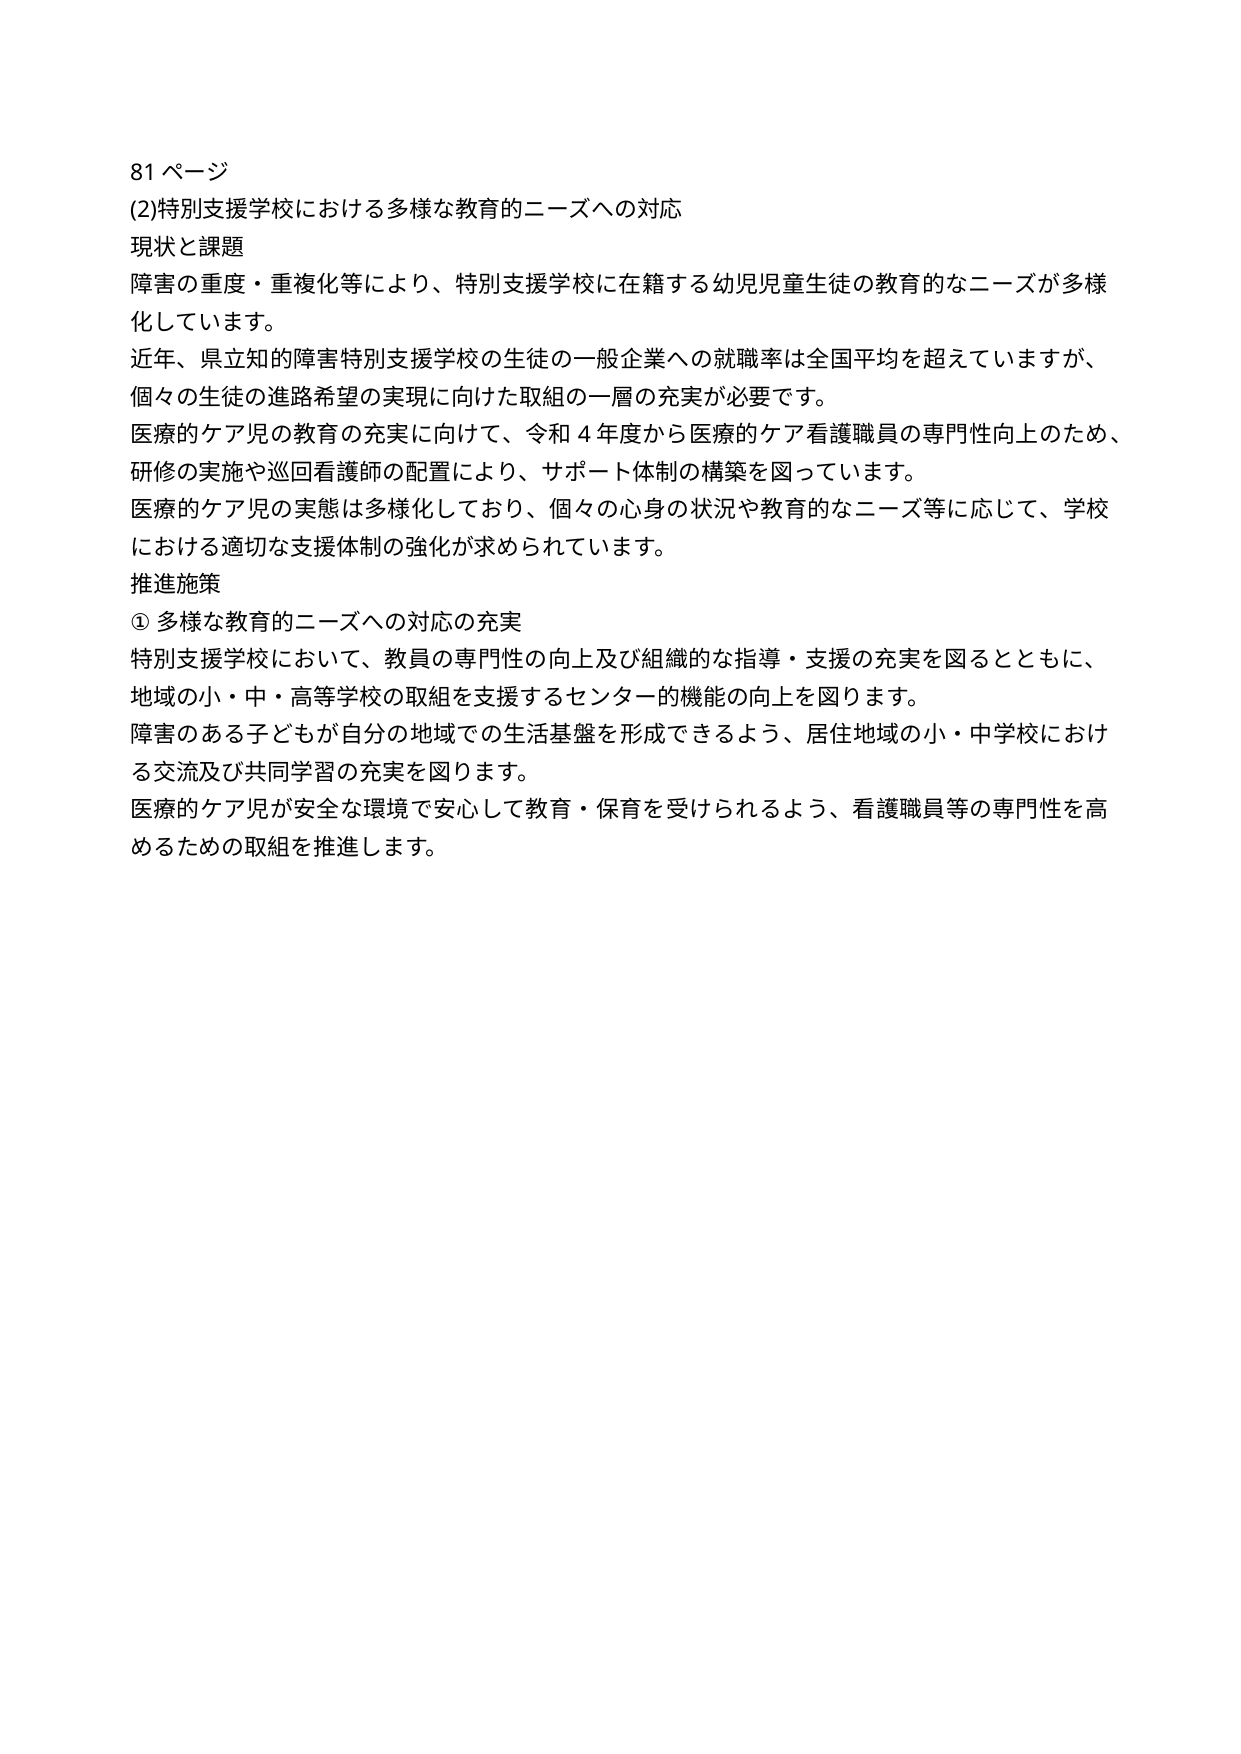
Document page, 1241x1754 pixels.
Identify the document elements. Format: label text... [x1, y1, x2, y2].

text 81ページ [130, 152, 1110, 189]
text 近年、県立知的障害特別支援学校の生徒の一般企業への就職率は全国平均を超えていますが、個々の生徒の進路希望の実現に向けた取組の一層の充実が必要です。 [130, 339, 1110, 414]
text 現状と課題 [130, 227, 1110, 264]
text 推進施策 [130, 564, 1110, 602]
text 医療的ケア児の実態は多様化しており、個々の心身の状況や教育的なニーズ等に応じて、学校における適切な支援体制の強化が求められています。 [130, 489, 1110, 564]
text 障害の重度・重複化等により、特別支援学校に在籍する幼児児童生徒の教育的なニーズが多様化しています。 [130, 264, 1110, 339]
text 障害のある子どもが自分の地域での生活基盤を形成できるよう、居住地域の小・中学校における交流及び共同学習の充実を図ります。 [130, 714, 1110, 789]
text 医療的ケア児の教育の充実に向けて、令和4年度から医療的ケア看護職員の専門性向上のため、研修の実施や巡回看護師の配置により、サポート体制の構築を図っています。 [130, 414, 1110, 489]
text (2)特別支援学校における多様な教育的ニーズへの対応 [130, 189, 1110, 227]
text 医療的ケア児が安全な環境で安心して教育・保育を受けられるよう、看護職員等の専門性を高めるための取組を推進します。 [130, 789, 1110, 864]
text 特別支援学校において、教員の専門性の向上及び組織的な指導・支援の充実を図るとともに、地域の小・中・高等学校の取組を支援するセンター的機能の向上を図ります。 [130, 639, 1110, 714]
text ① 多様な教育的ニーズへの対応の充実 [130, 602, 1110, 639]
